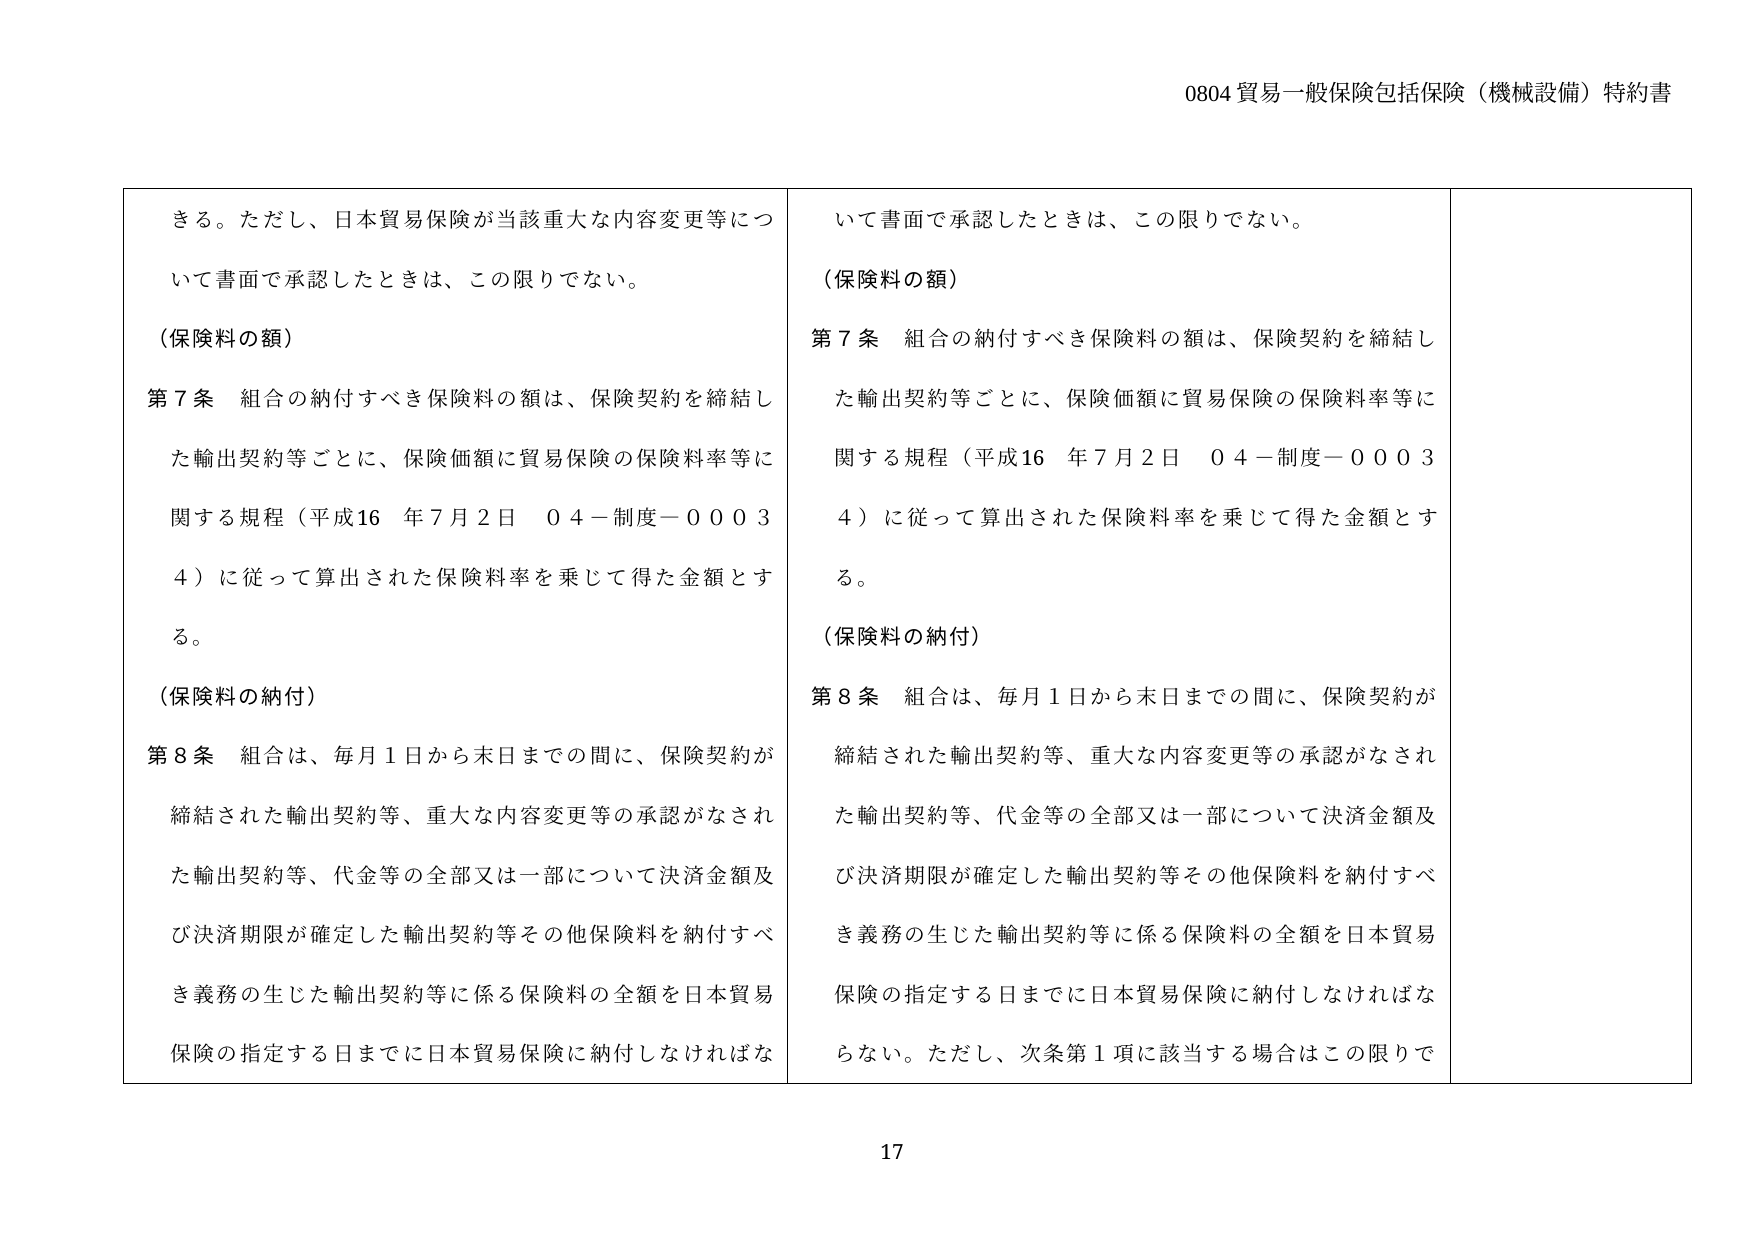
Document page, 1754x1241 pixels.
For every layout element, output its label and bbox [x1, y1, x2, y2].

table_cell [124, 189, 787, 1083]
table_cell [788, 189, 1450, 1083]
table_cell [1451, 189, 1691, 1083]
